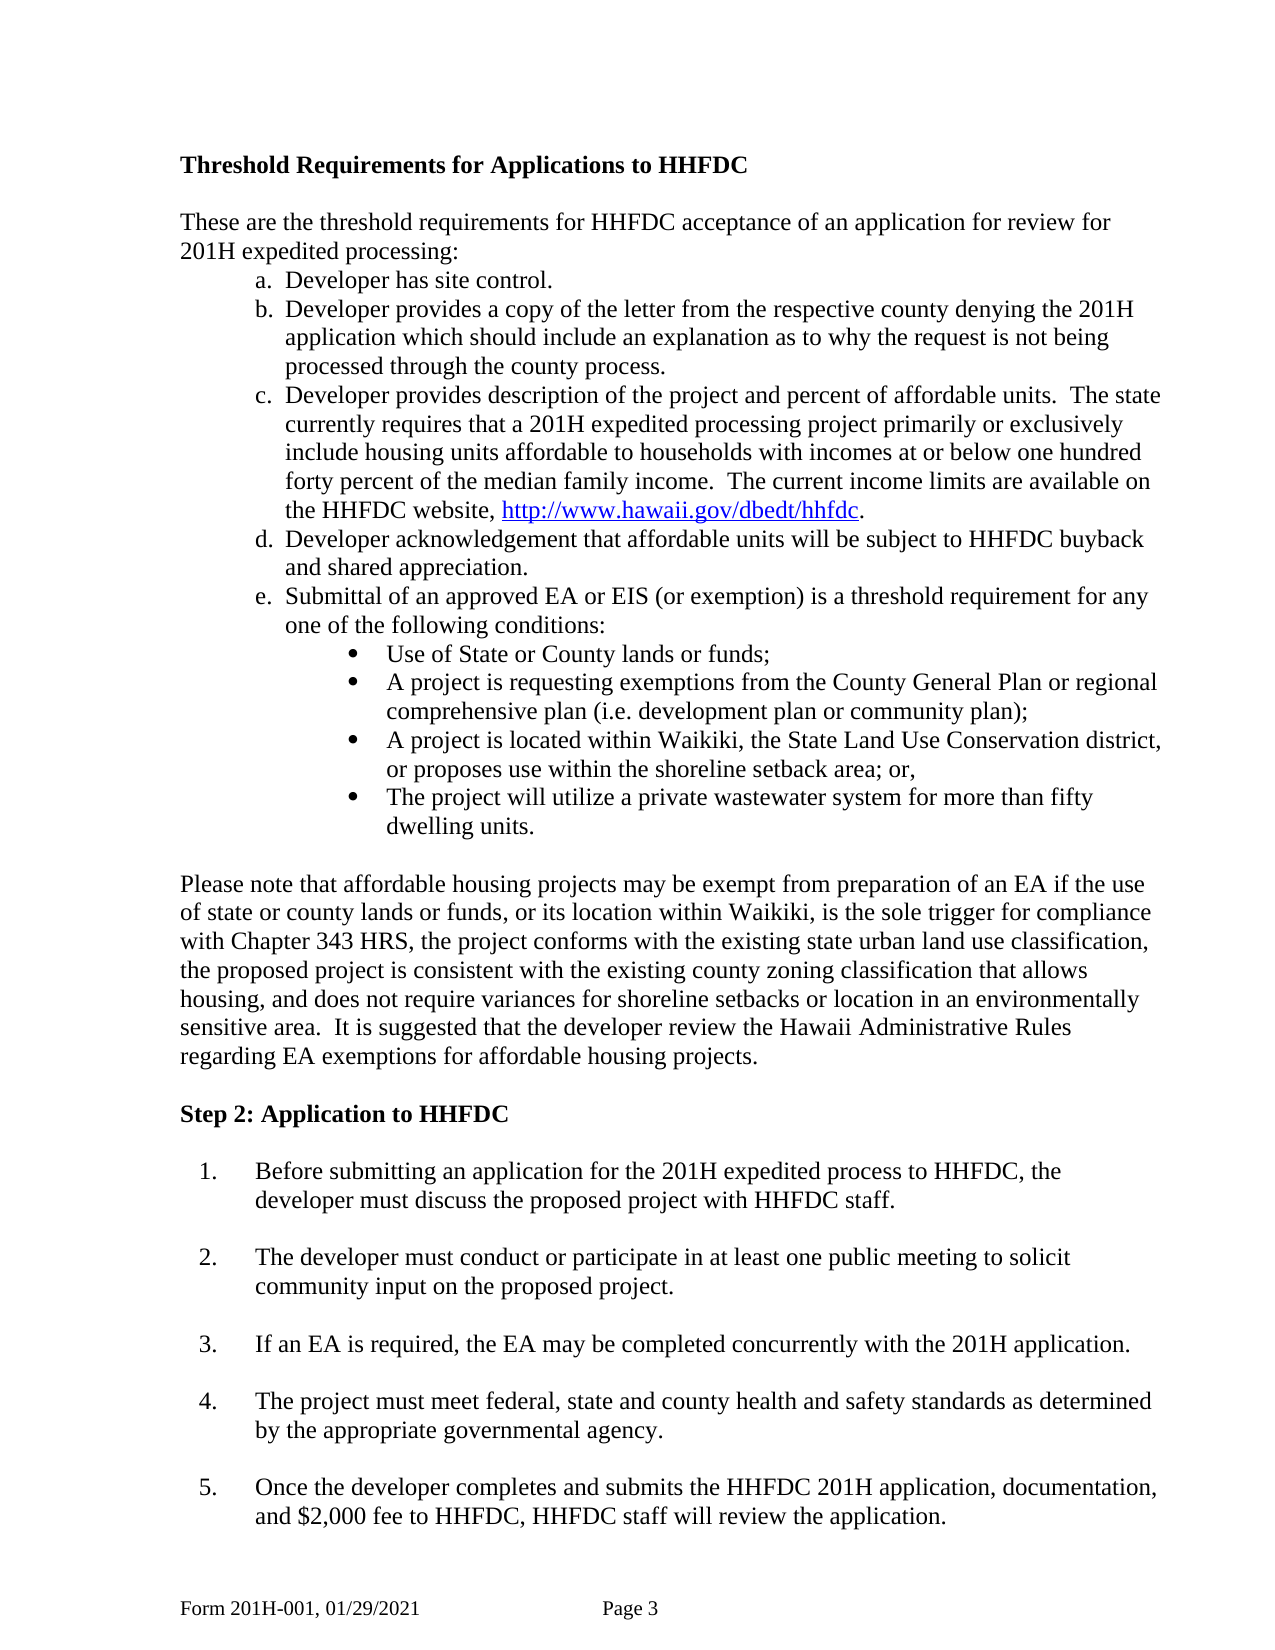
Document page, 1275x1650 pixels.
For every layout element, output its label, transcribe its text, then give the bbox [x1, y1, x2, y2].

list If an EA is required, the EA may be completed concurrently with the 201H application. [199, 1329, 1162, 1357]
text Step 2: Application to HHFDC [180, 1099, 1162, 1127]
list Once the developer completes and submits the HHFDC 201H application, documentation, and $2,000 fee to HHFDC, HHFDC staff will review the application. [199, 1472, 1162, 1530]
list Before submitting an application for the 201H expedited process to HHFDC, the developer must discuss the proposed project with HHFDC staff. [199, 1156, 1162, 1214]
list Submittal of an approved EA or EIS (or exemption) is a threshold requirement for any one of the following conditions: [255, 581, 1162, 639]
list Developer acknowledgement that affordable units will be subject to HHFDC buyback and shared appreciation. [255, 524, 1162, 581]
text Please note that affordable housing projects may be exempt from preparation of an EA if the use of state or county lands or funds, or its location within Waikiki, is the sole trigger for compliance with Chapter 343 HRS, the project conforms with the existing state urban land use classification, the proposed project is consistent with the existing county zoning classification that allows housing, and does not require variances for shoreline setbacks or location in an environmentally sensitive area. It is suggested that the developer review the Hawaii Administrative Rules regarding EA exemptions for affordable housing projects. [180, 869, 1162, 1070]
list Developer has site control. [255, 265, 1162, 294]
list A project is requesting exemptions from the County General Plan or regional comprehensive plan (i.e. development plan or community plan); [349, 667, 1162, 725]
text Threshold Requirements for Applications to HHFDC [180, 150, 1162, 179]
list The project must meet federal, state and county health and safety standards as determined by the appropriate governmental agency. [199, 1386, 1162, 1444]
list The project will utilize a private wastewater system for more than fifty dwelling units. [349, 782, 1162, 840]
list Developer provides a copy of the letter from the respective county denying the 201H application which should include an explanation as to why the request is not being processed through the county process. [255, 294, 1162, 380]
text These are the threshold requirements for HHFDC acceptance of an application for review for 201H expedited processing: [180, 207, 1162, 265]
list The developer must conduct or participate in at least one public meeting to solicit community input on the proposed project. [199, 1242, 1162, 1300]
list Developer provides description of the project and percent of affordable units. The state currently requires that a 201H expedited processing project primarily or exclusively include housing units affordable to households with incomes at or below one hundred forty percent of the median family income. The current income limits are available on the HHFDC website, http://www.hawaii.gov/dbedt/hhfdc. [255, 380, 1162, 524]
list A project is located within Waikiki, the State Land Use Conservation district, or proposes use within the shoreline setback area; or, [349, 725, 1162, 782]
list Use of State or County lands or funds; [349, 639, 1162, 667]
